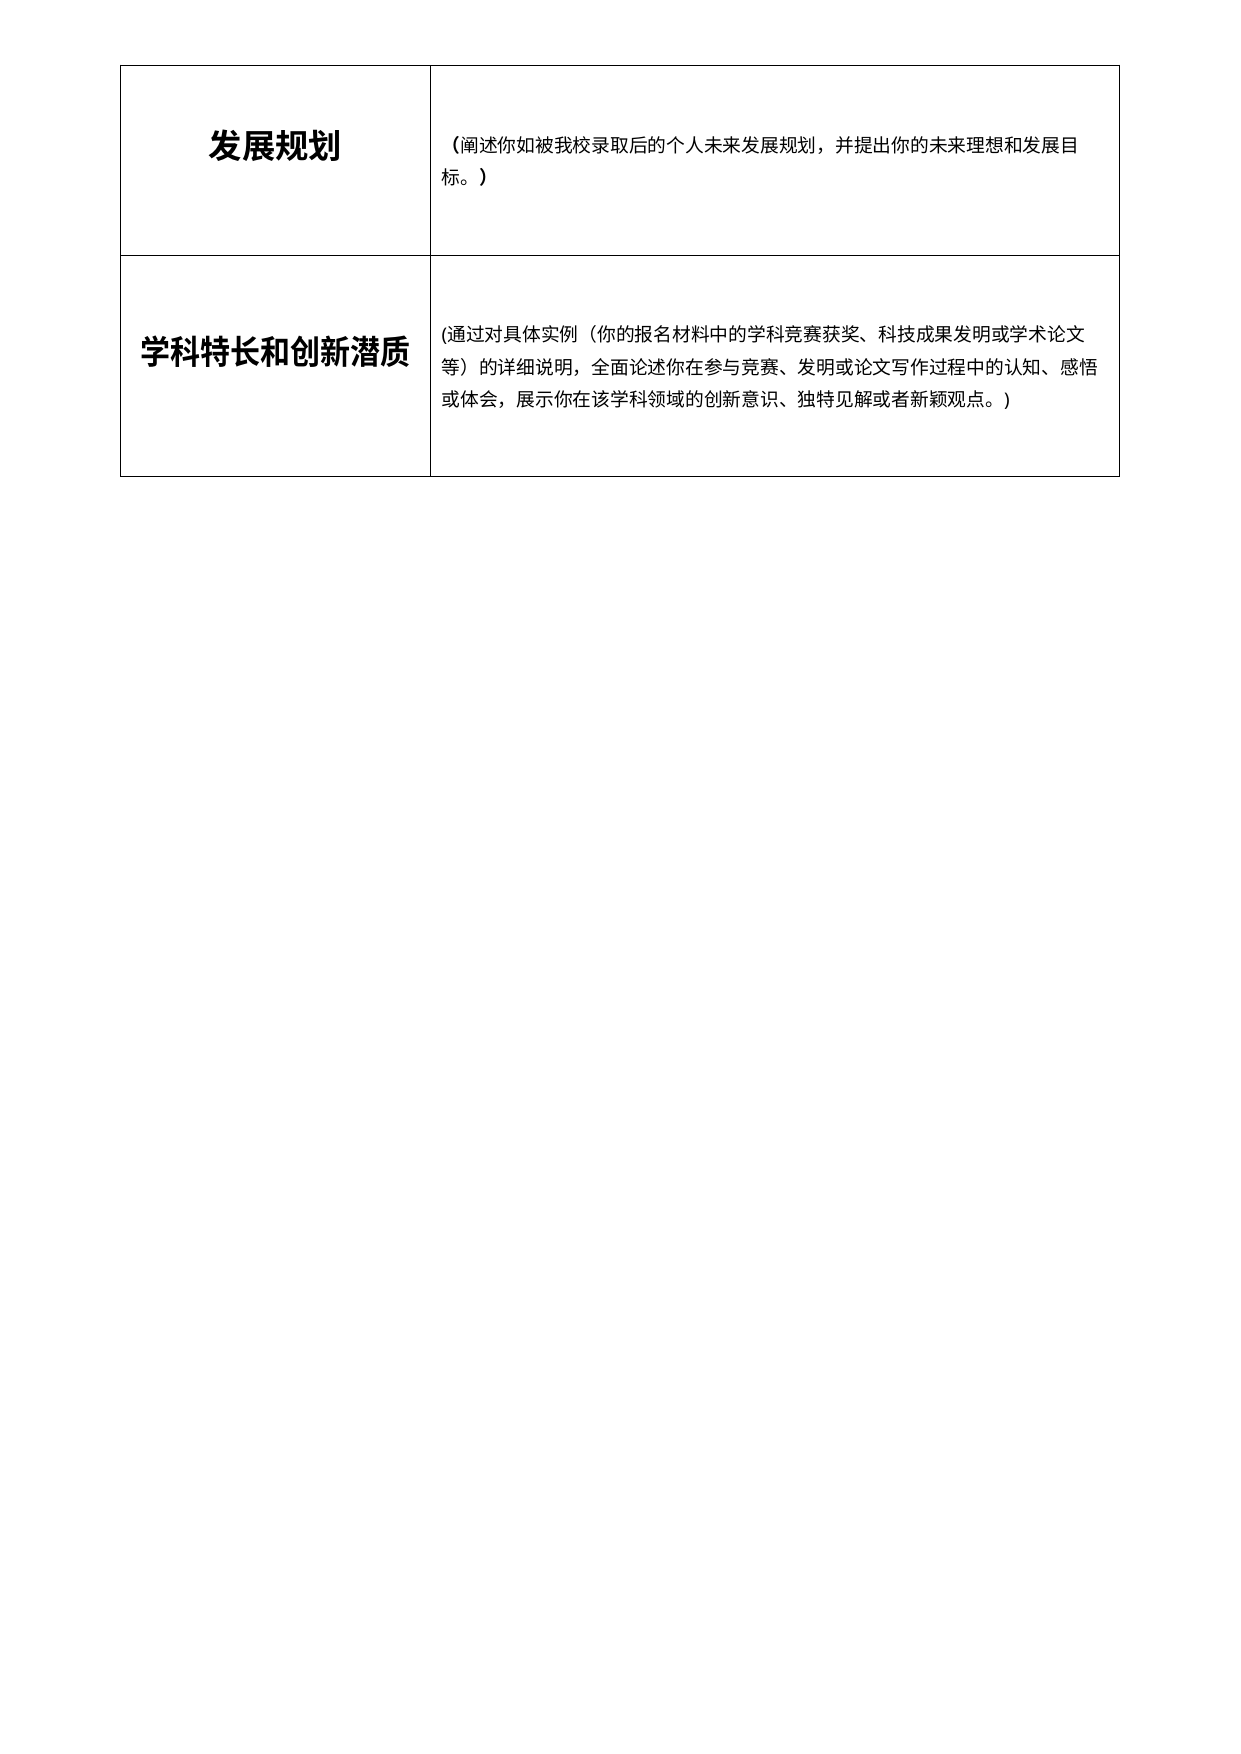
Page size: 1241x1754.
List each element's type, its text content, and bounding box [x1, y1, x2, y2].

table_cell 发展规划 [121, 66, 430, 255]
table_cell 学科特长和创新潜质 [121, 256, 430, 476]
table_cell (通过对具体实例（你的报名材料中的学科竞赛获奖、科技成果发明或学术论文等）的详细说明，全面论述你在参与竞赛、发明或论文写作过程中的认知、感悟或体会，展示你在该学科领域的创新意识、独特见解或者新颖观点。) [431, 256, 1119, 476]
table_cell （阐述你如被我校录取后的个人未来发展规划，并提出你的未来理想和发展目标。） [431, 66, 1119, 255]
